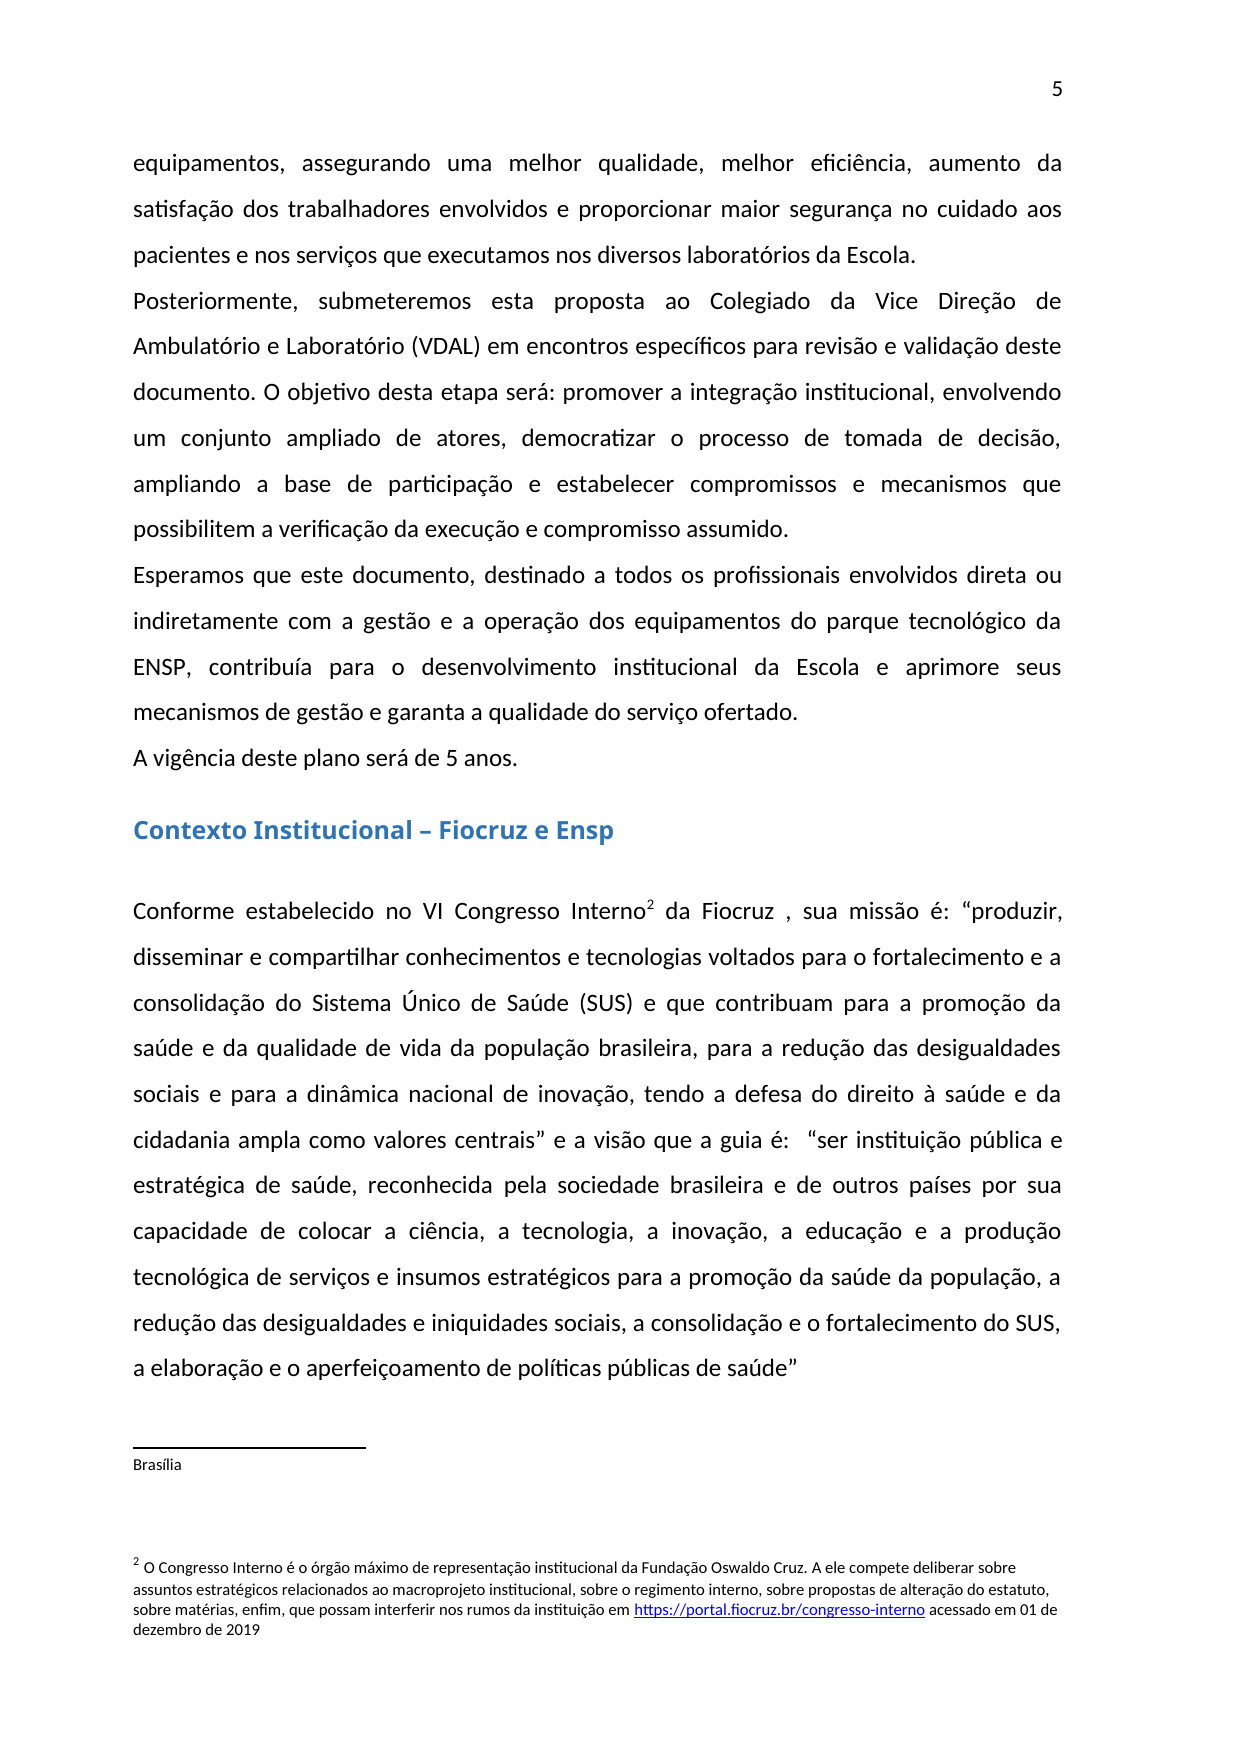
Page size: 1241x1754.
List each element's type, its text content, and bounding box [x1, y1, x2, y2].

text Posteriormente, submeteremos esta proposta ao Colegiado da Vice Direção de Ambulatório e Laboratório (VDAL) em encontros específicos para revisão e validação deste documento. O objetivo desta etapa será: promover a integração institucional, envolvendo um conjunto ampliado de atores, democratizar o processo de tomada de decisão, ampliando a base de participação e estabelecer compromissos e mecanismos que possibilitem a verificação da execução e compromisso assumido. [133, 285, 1063, 544]
subtitle Contexto Institucional – Fiocruz e Ensp [133, 813, 1063, 847]
text Conforme estabelecido no VI Congresso Interno da Fiocruz , sua missão é: “produzir, disseminar e compartilhar conhecimentos e tecnologias voltados para o fortalecimento e a consolidação do Sistema Único de Saúde (SUS) e que contribuam para a promoção da saúde e da qualidade de vida da população brasileira, para a redução das desigualdades sociais e para a dinâmica nacional de inovação, tendo a defesa do direito à saúde e da cidadania ampla como valores centrais” e a visão que a guia é: “ser instituição pública e estratégica de saúde, reconhecida pela sociedade brasileira e de outros países por sua capacidade de colocar a ciência, a tecnologia, a inovação, a educação e a produção tecnológica de serviços e insumos estratégicos para a promoção da saúde da população, a redução das desigualdades e iniquidades sociais, a consolidação e o fortalecimento do SUS, a elaboração e o aperfeiçoamento de políticas públicas de saúde” [133, 895, 1063, 1383]
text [133, 148, 1063, 269]
text Esperamos que este documento, destinado a todos os profissionais envolvidos direta ou indiretamente com a gestão e a operação dos equipamentos do parque tecnológico da ENSP, contribuía para o desenvolvimento institucional da Escola e aprimore seus mecanismos de gestão e garanta a qualidade do serviço ofertado. [133, 559, 1063, 727]
text A vigência deste plano será de 5 anos. [133, 742, 1063, 773]
